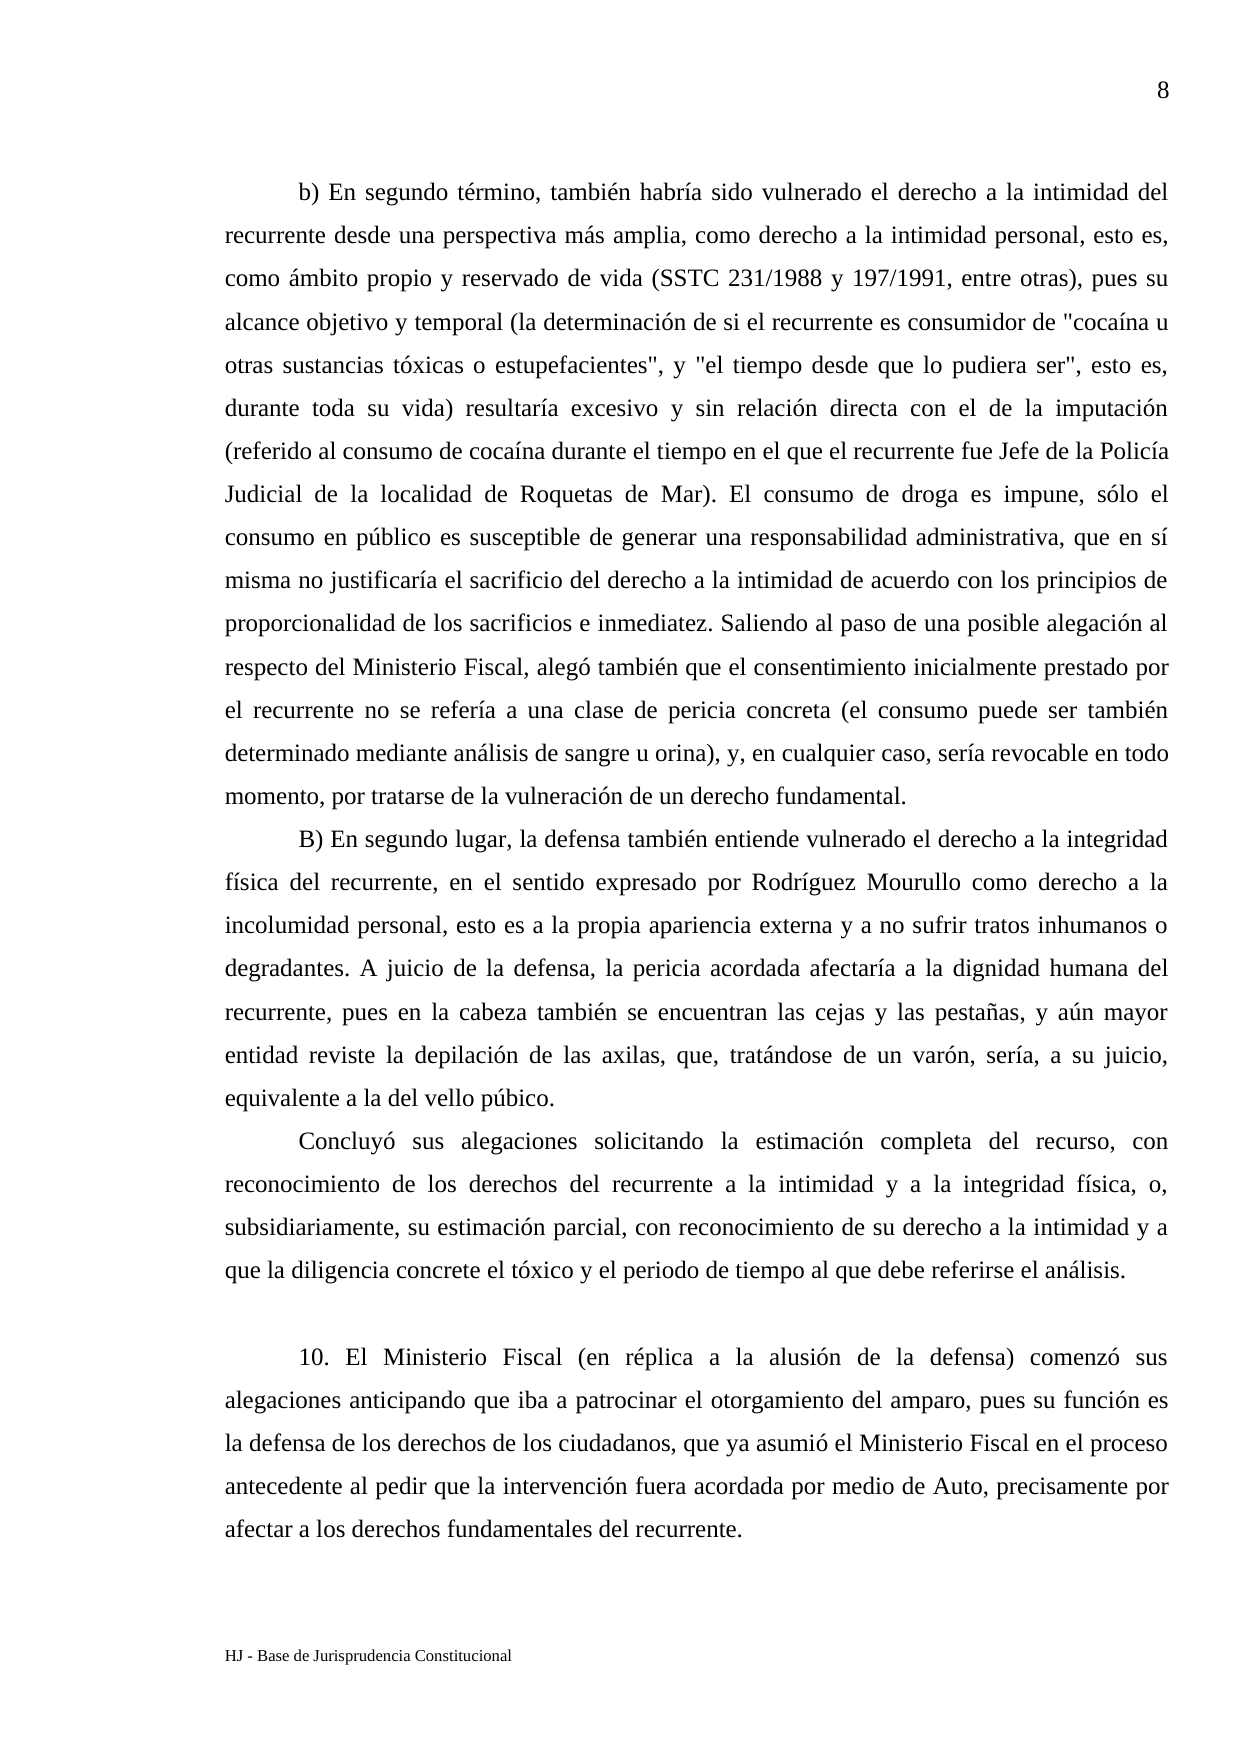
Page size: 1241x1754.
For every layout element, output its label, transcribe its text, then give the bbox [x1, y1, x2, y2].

text B) En segundo lugar, la defensa también entiende vulnerado el derecho a la integridad física del recurrente, en el sentido expresado por Rodríguez Mourullo como derecho a la incolumidad personal, esto es a la propia apariencia externa y a no sufrir tratos inhumanos o degradantes. A juicio de la defensa, la pericia acordada afectaría a la dignidad humana del recurrente, pues en la cabeza también se encuentran las cejas y las pestañas, y aún mayor entidad reviste la depilación de las axilas, que, tratándose de un varón, sería, a su juicio, equivalente a la del vello púbico. [224, 824, 1169, 1112]
text Concluyó sus alegaciones solicitando la estimación completa del recurso, con reconocimiento de los derechos del recurrente a la intimidad y a la integridad física, o, subsidiariamente, su estimación parcial, con reconocimiento de su derecho a la intimidad y a que la diligencia concrete el tóxico y el periodo de tiempo al que debe referirse el análisis. [224, 1126, 1169, 1284]
text b) En segundo término, también habría sido vulnerado el derecho a la intimidad del recurrente desde una perspectiva más amplia, como derecho a la intimidad personal, esto es, como ámbito propio y reservado de vida (SSTC 231/1988 y 197/1991, entre otras), pues su alcance objetivo y temporal (la determinación de si el recurrente es consumidor de "cocaína u otras sustancias tóxicas o estupefacientes", y "el tiempo desde que lo pudiera ser", esto es, durante toda su vida) resultaría excesivo y sin relación directa con el de la imputación (referido al consumo de cocaína durante el tiempo en el que el recurrente fue Jefe de la Policía Judicial de la localidad de Roquetas de Mar). El consumo de droga es impune, sólo el consumo en público es susceptible de generar una responsabilidad administrativa, que en sí misma no justificaría el sacrificio del derecho a la intimidad de acuerdo con los principios de proporcionalidad de los sacrificios e inmediatez. Saliendo al paso de una posible alegación al respecto del Ministerio Fiscal, alegó también que el consentimiento inicialmente prestado por el recurrente no se refería a una clase de pericia concreta (el consumo puede ser también determinado mediante análisis de sangre u orina), y, en cualquier caso, sería revocable en todo momento, por tratarse de la vulneración de un derecho fundamental. [224, 177, 1169, 810]
text 10. El Ministerio Fiscal (en réplica a la alusión de la defensa) comenzó sus alegaciones anticipando que iba a patrocinar el otorgamiento del amparo, pues su función es la defensa de los derechos de los ciudadanos, que ya asumió el Ministerio Fiscal en el proceso antecedente al pedir que la intervención fuera acordada por medio de Auto, precisamente por afectar a los derechos fundamentales del recurrente. [224, 1342, 1169, 1543]
